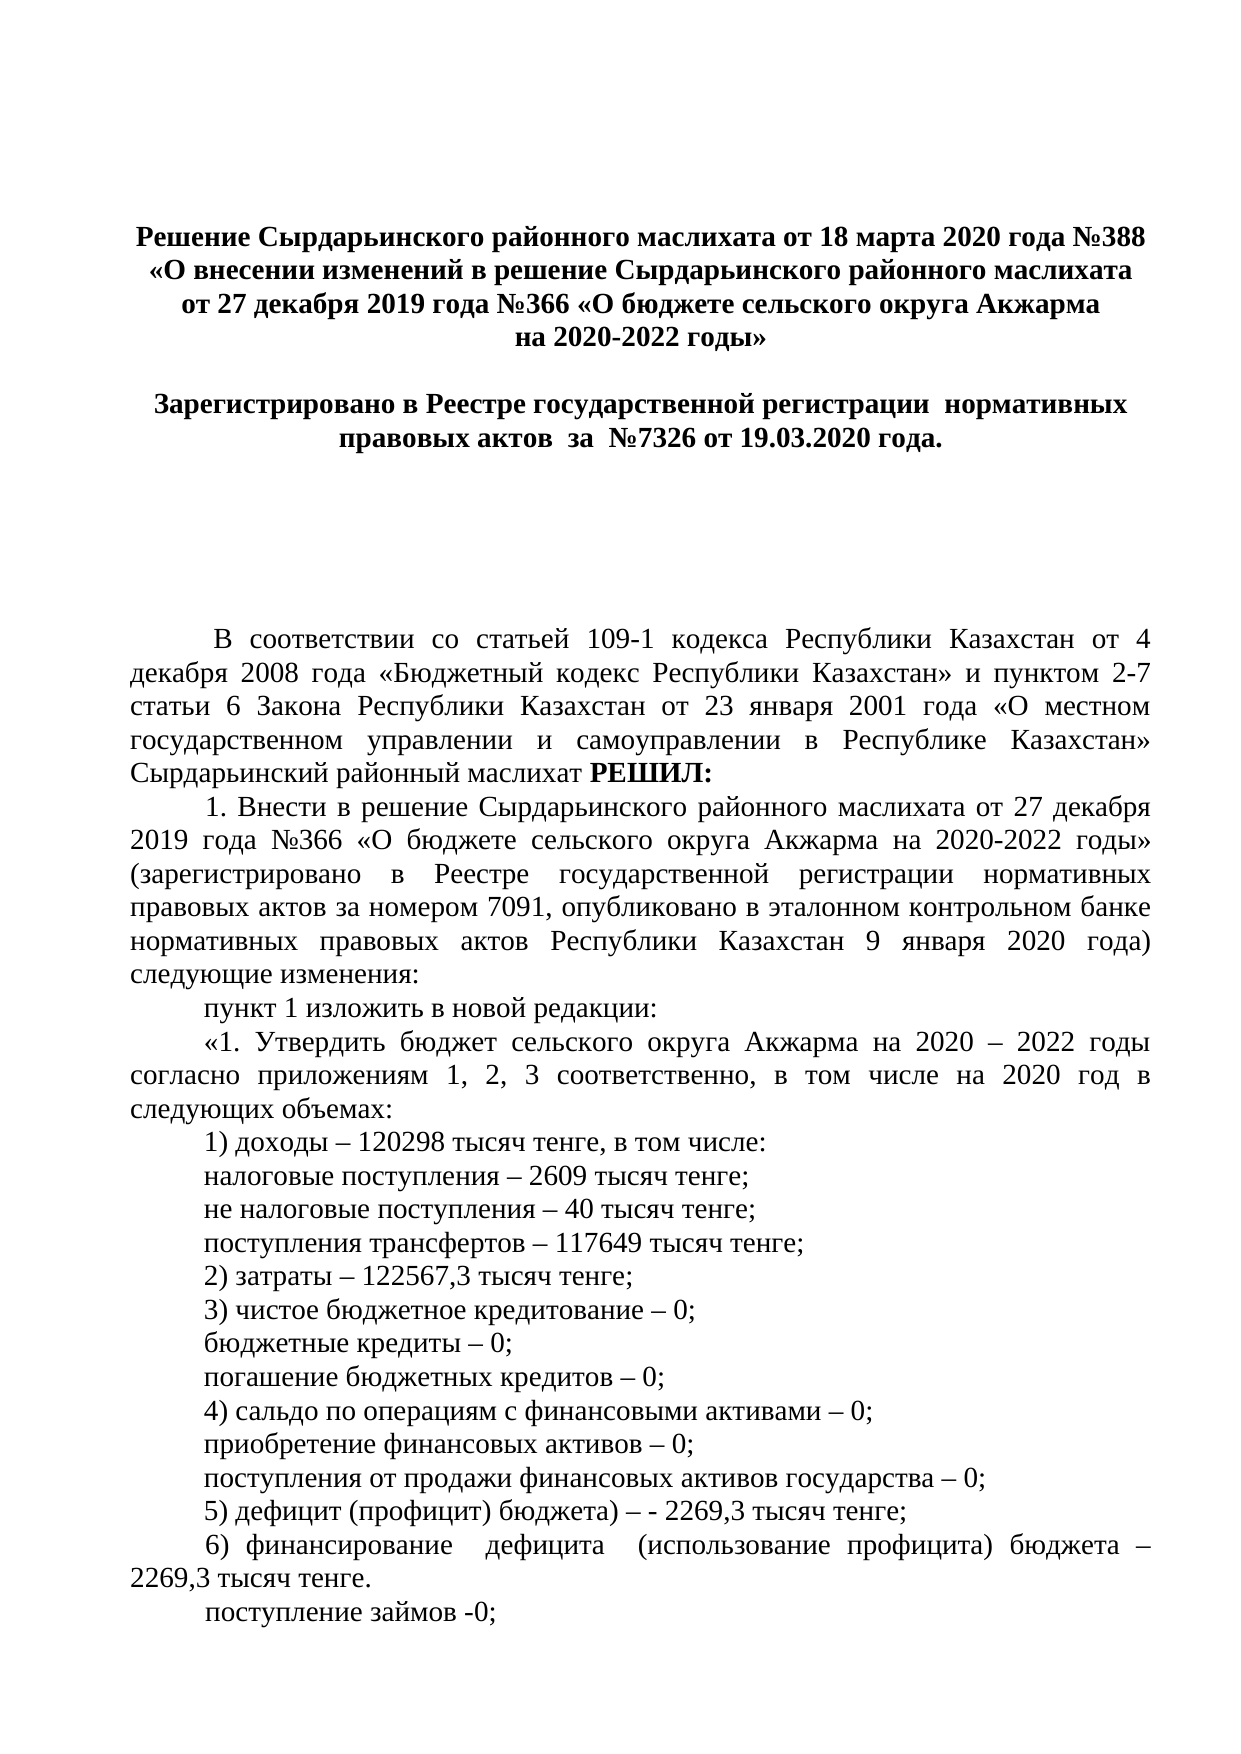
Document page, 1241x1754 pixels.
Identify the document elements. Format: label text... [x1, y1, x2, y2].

text налоговые поступления – 2609 тысяч тенге; [130, 1158, 1152, 1191]
text 5) дефицит (профицит) бюджета) – - 2269,3 тысяч тенге; [130, 1493, 1152, 1527]
text приобретение финансовых активов – 0; [130, 1426, 1152, 1460]
text поступления трансфертов – 117649 тысяч тенге; [130, 1225, 1152, 1258]
text пункт 1 изложить в новой редакции: [204, 990, 1152, 1024]
text 4) сальдо по операциям с финансовыми активами – 0; [130, 1393, 1152, 1426]
text 3) чистое бюджетное кредитование – 0; [130, 1292, 1152, 1326]
text от 27 декабря 2019 года №366 «О бюджете сельского округа Акжарма [130, 286, 1152, 319]
text 1) доходы – 120298 тысяч тенге, в том числе: [130, 1124, 1152, 1158]
text на 2020-2022 годы» [130, 319, 1152, 353]
text погашение бюджетных кредитов – 0; [130, 1359, 1152, 1393]
text Зарегистрировано в Реестре государственной регистрации нормативных правовых актов за №7326 от 19.03.2020 года. [130, 386, 1152, 453]
text бюджетные кредиты – 0; [130, 1326, 1152, 1359]
text 1. Внести в решение Сырдарьинского районного маслихата от 27 декабря 2019 года №366 «О бюджете сельского округа Акжарма на 2020-2022 годы» (зарегистрировано в Реестре государственной регистрации нормативных правовых актов за номером 7091, опубликовано в эталонном контрольном банке нормативных правовых актов Республики Казахстан 9 января 2020 года) следующие изменения: [130, 789, 1152, 990]
text не налоговые поступления – 40 тысяч тенге; [130, 1191, 1152, 1225]
text поступления от продажи финансовых активов государства – 0; [130, 1460, 1152, 1493]
text В соответствии со статьей 109-1 кодекса Республики Казахстан от 4 декабря 2008 года «Бюджетный кодекс Республики Казахстан» и пунктом 2-7 статьи 6 Закона Республики Казахстан от 23 января 2001 года «О местном государственном управлении и самоуправлении в Республике Казахстан» Сырдарьинский районный маслихат РЕШИЛ: [130, 621, 1152, 789]
text поступление займов -0; [130, 1594, 1152, 1627]
text «1. Утвердить бюджет сельского округа Акжарма на 2020 – 2022 годы согласно приложениям 1, 2, 3 соответственно, в том числе на 2020 год в следующих объемах: [130, 1024, 1152, 1124]
text 2) затраты – 122567,3 тысяч тенге; [130, 1258, 1152, 1292]
text Решение Сырдарьинского районного маслихата от 18 марта 2020 года №388 [130, 219, 1152, 252]
text 6) финансирование дефицита (использование профицита) бюджета – 2269,3 тысяч тенге. [130, 1527, 1152, 1594]
text «О внесении изменений в решение Сырдарьинского районного маслихата [130, 252, 1152, 286]
